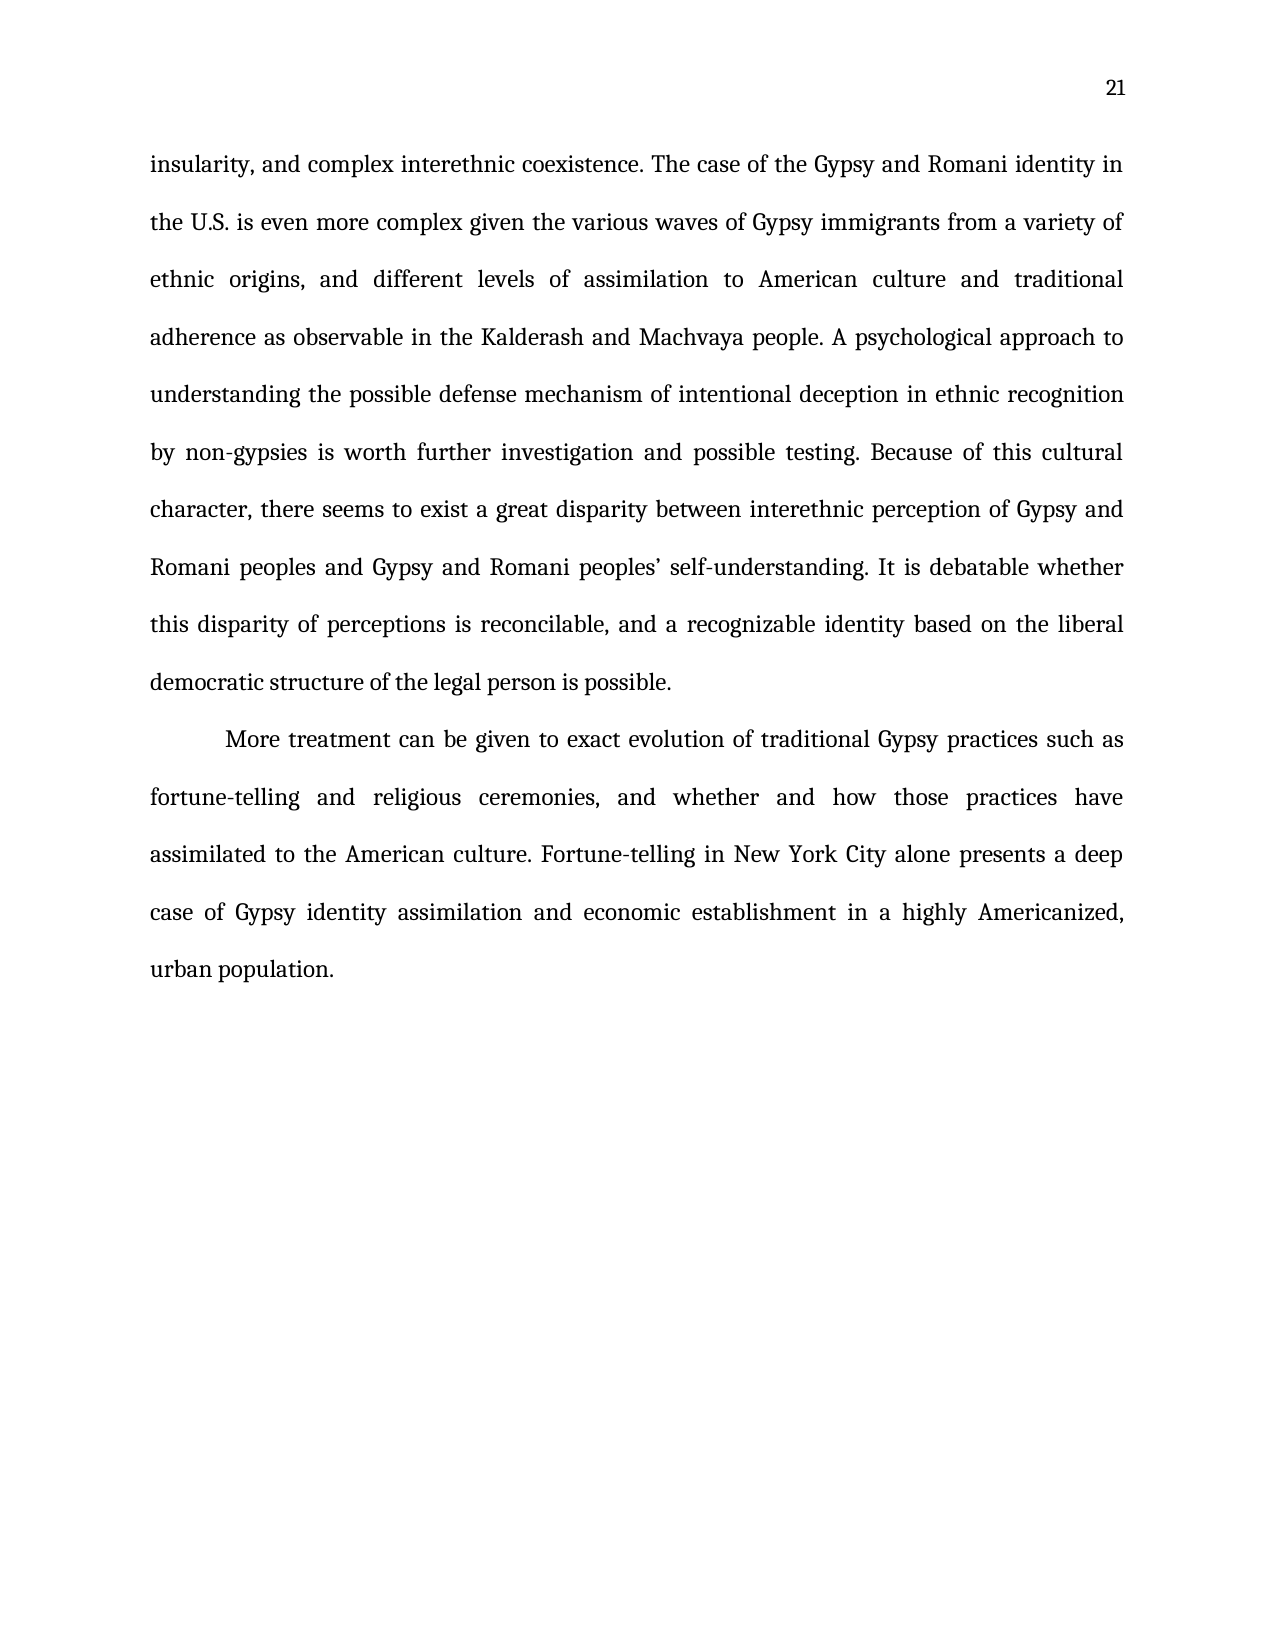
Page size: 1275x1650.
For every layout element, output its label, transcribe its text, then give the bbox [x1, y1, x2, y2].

text More treatment can be given to exact evolution of traditional Gypsy practices such as fortune-telling and religious ceremonies, and whether and how those practices have assimilated to the American culture. Fortune-telling in New York City alone presents a deep case of Gypsy identity assimilation and economic establishment in a highly Americanized, urban population. [150, 725, 1125, 984]
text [150, 150, 1125, 696]
